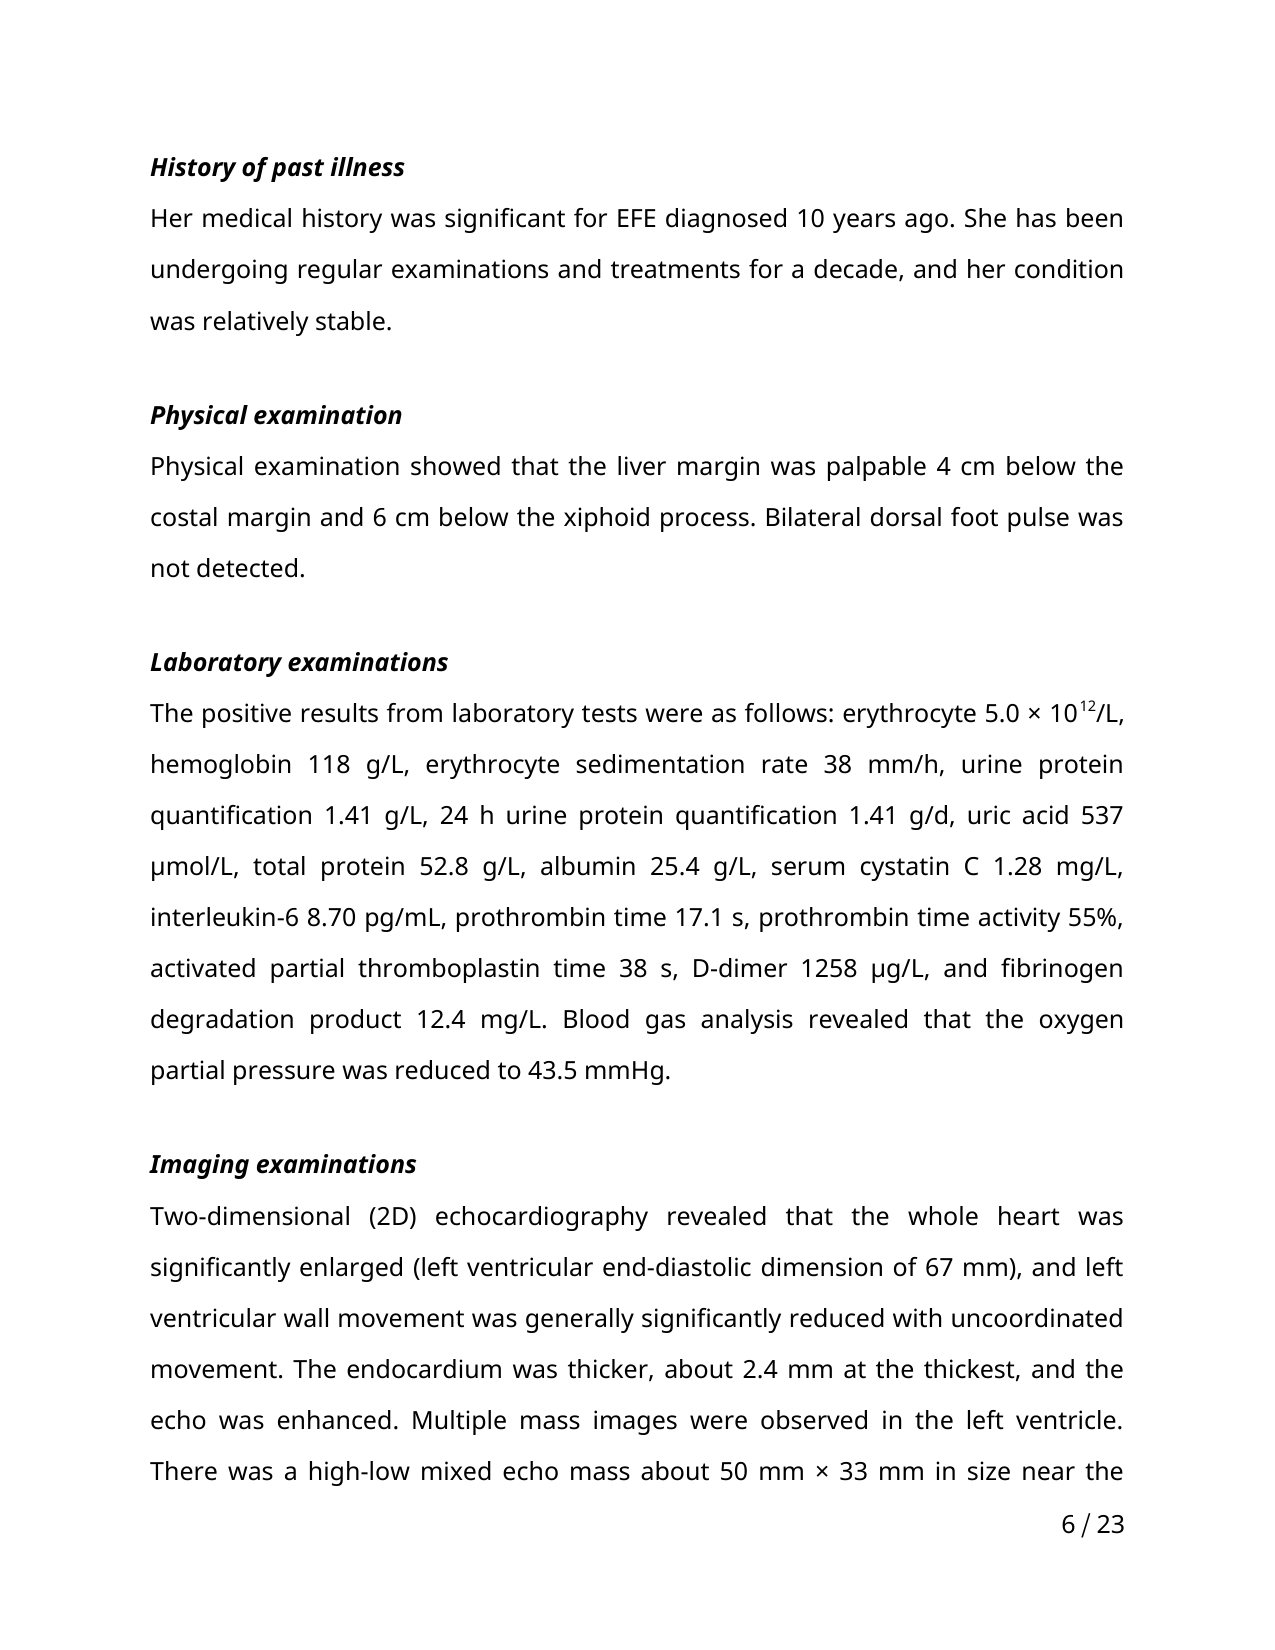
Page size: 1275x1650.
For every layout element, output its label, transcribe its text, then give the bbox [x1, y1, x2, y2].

text Physical examination [150, 397, 1125, 431]
text History of past illness [150, 150, 1125, 184]
text Her medical history was significant for EFE diagnosed 10 years ago. She has been undergoing regular examinations and treatments for a decade, and her condition was relatively stable. [150, 201, 1125, 337]
text Imaging examinations [150, 1147, 1125, 1181]
text Laboratory examinations [150, 644, 1125, 679]
text Physical examination showed that the liver margin was palpable 4 cm below the costal margin and 6 cm below the xiphoid process. Bilateral dorsal foot pulse was not detected. [150, 448, 1125, 584]
text The positive results from laboratory tests were as follows: erythrocyte 5.0 × 1012/L, hemoglobin 118 g/L, erythrocyte sedimentation rate 38 mm/h, urine protein quantification 1.41 g/L, 24 h urine protein quantification 1.41 g/d, uric acid 537 µmol/L, total protein 52.8 g/L, albumin 25.4 g/L, serum cystatin C 1.28 mg/L, interleukin-6 8.70 pg/mL, prothrombin time 17.1 s, prothrombin time activity 55%, activated partial thromboplastin time 38 s, D-dimer 1258 µg/L, and fibrinogen degradation product 12.4 mg/L. Blood gas analysis revealed that the oxygen partial pressure was reduced to 43.5 mmHg. [150, 696, 1125, 1087]
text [150, 1198, 1125, 1487]
